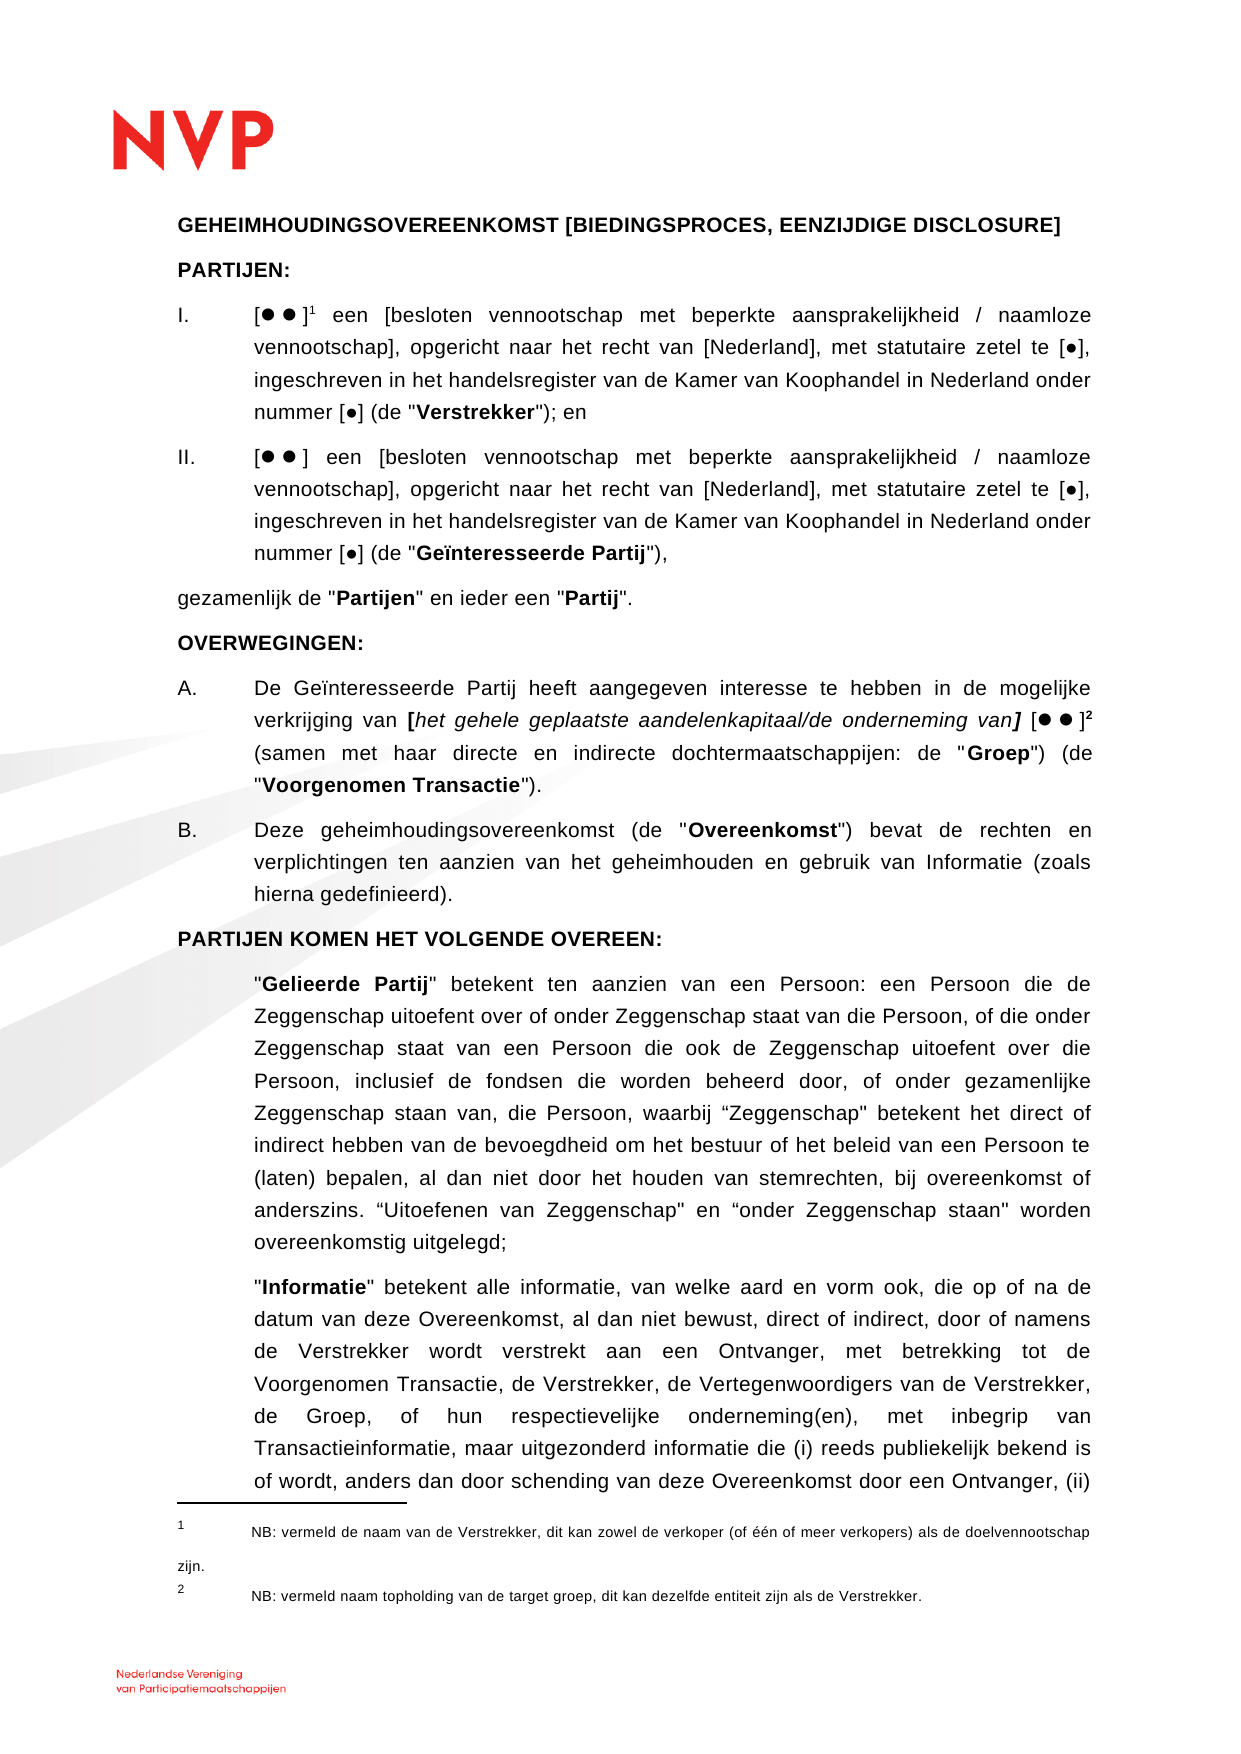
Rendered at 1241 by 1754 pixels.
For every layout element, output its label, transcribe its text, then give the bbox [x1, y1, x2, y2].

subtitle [254, 1266, 1092, 1492]
text [] een [besloten vennootschap met beperkte aansprakelijkheid / naamloze vennootschap], opgericht naar het recht van [Nederland], met statutaire zetel te [●], ingeschreven in het handelsregister van de Kamer van Koophandel in Nederland onder nummer [●] (de "Geïnteresseerde Partij"), [177, 436, 1092, 565]
picture [0, 0, 1241, 1754]
subtitle "Gelieerde Partij" betekent ten aanzien van een Persoon: een Persoon die de Zeggenschap uitoefent over of onder Zeggenschap staat van die Persoon, of die onder Zeggenschap staat van een Persoon die ook de Zeggenschap uitoefent over die Persoon, inclusief de fondsen die worden beheerd door, of onder gezamenlijke Zeggenschap staan van, die Persoon, waarbij “Zeggenschap" betekent het direct of indirect hebben van de bevoegdheid om het bestuur of het beleid van een Persoon te (laten) bepalen, al dan niet door het houden van stemrechten, bij overeenkomst of anderszins. “Uitoefenen van Zeggenschap" en “onder Zeggenschap staan" worden overeenkomstig uitgelegd; [254, 963, 1092, 1254]
text Deze geheimhoudingsovereenkomst (de "Overeenkomst") bevat de rechten en verplichtingen ten aanzien van het geheimhouden en gebruik van Informatie (zoals hierna gedefinieerd). [177, 809, 1092, 906]
text Partijen komen het volgende overeen: [177, 918, 1092, 951]
list gezamenlijk de "Partijen" en ieder een "Partij". [177, 578, 1092, 610]
text partijen: [177, 250, 1092, 282]
text GEHEIMHOUDINGSOVEREENKOMST [BIEDINGSPROCES, EENZIJDIGe disclosure] [177, 205, 1092, 237]
text De Geïnteresseerde Partij heeft aangegeven interesse te hebben in de mogelijke verkrijging van [het gehele geplaatste aandelenkapitaal/de onderneming van] [] (samen met haar directe en indirecte dochtermaatschappijen: de "Groep") (de "Voorgenomen Transactie"). [177, 667, 1092, 797]
text Overwegingen: [177, 623, 1092, 655]
text [] een [besloten vennootschap met beperkte aansprakelijkheid / naamloze vennootschap], opgericht naar het recht van [Nederland], met statutaire zetel te [●], ingeschreven in het handelsregister van de Kamer van Koophandel in Nederland onder nummer [●] (de "Verstrekker"); en [177, 294, 1092, 424]
